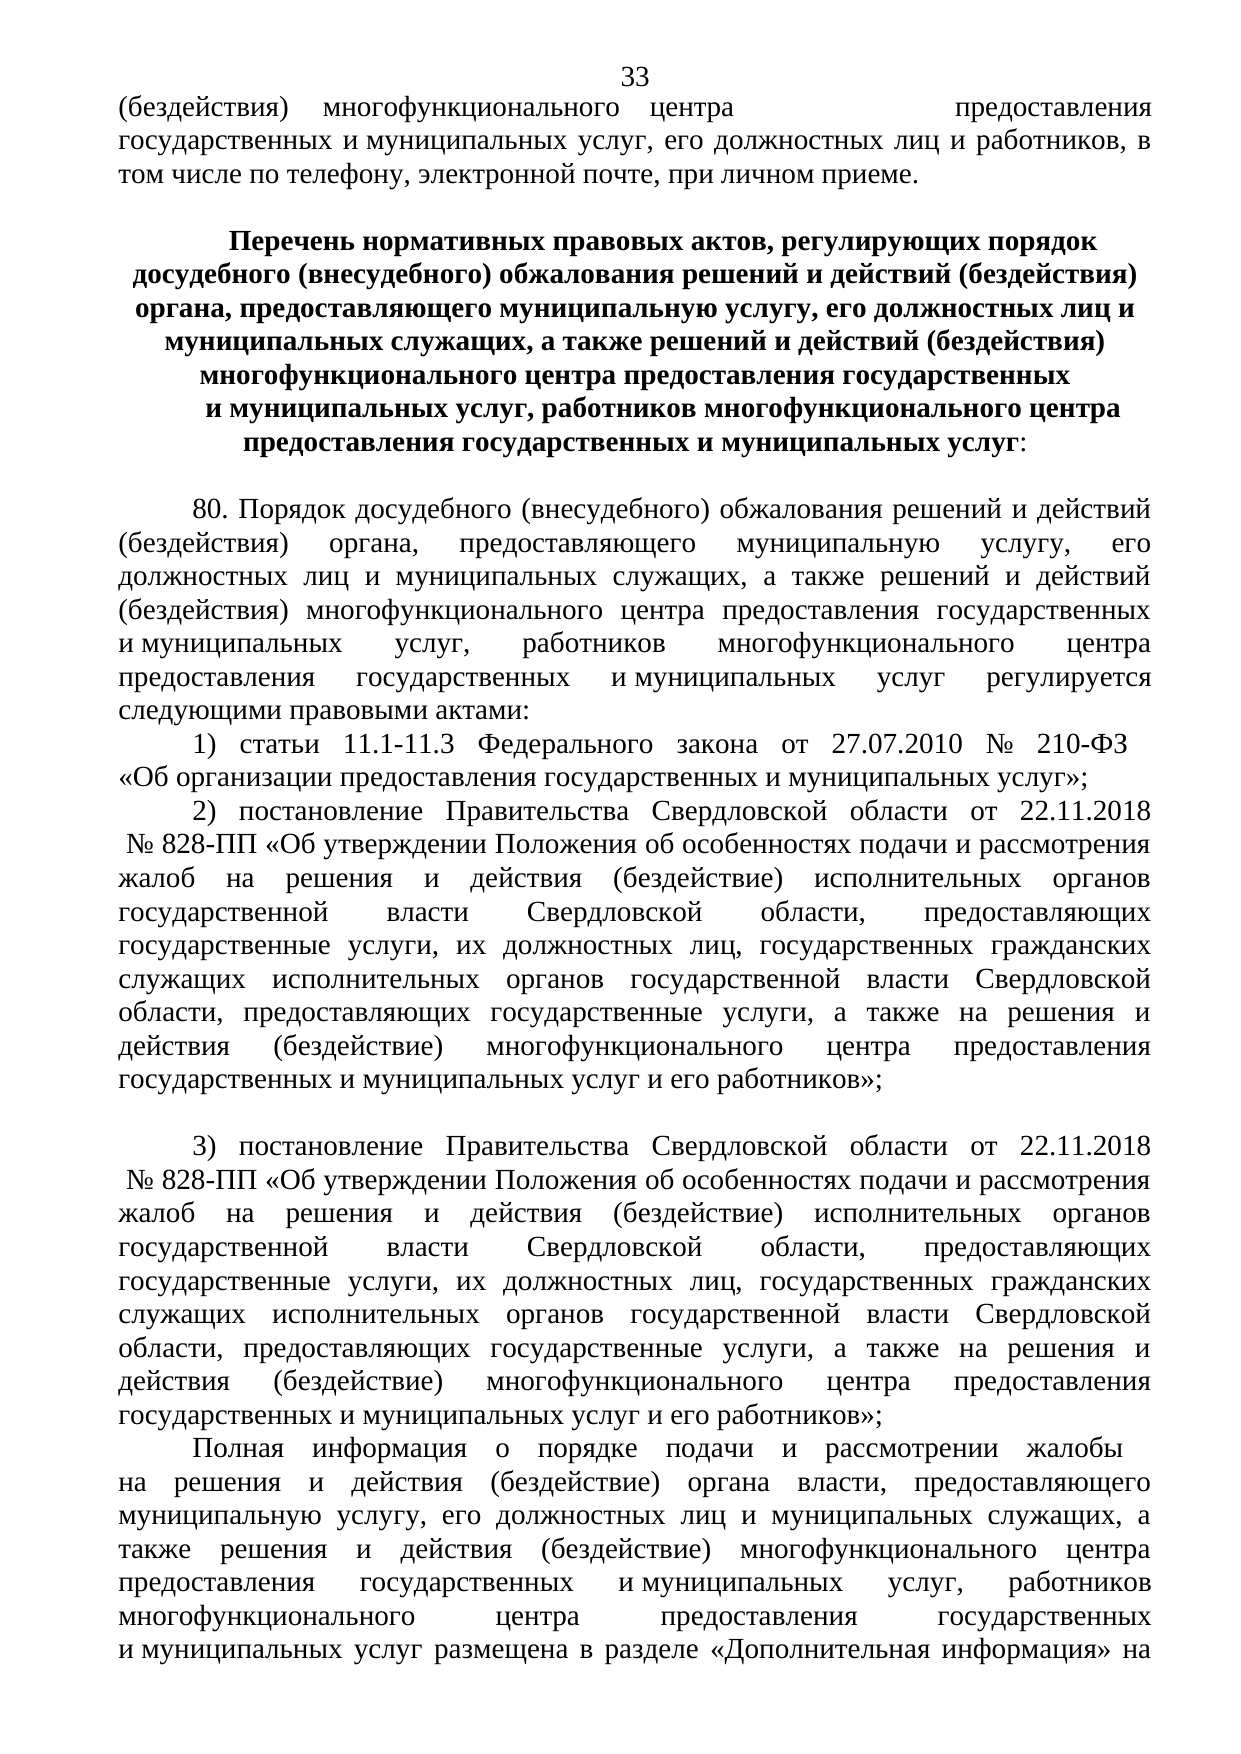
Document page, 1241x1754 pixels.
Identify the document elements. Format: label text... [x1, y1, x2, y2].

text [118, 89, 1152, 189]
text 1) статьи 11.1-11.3 Федерального закона от 27.07.2010 № 210-ФЗ «Об организации предоставления государственных и муниципальных услуг»; [118, 726, 1152, 793]
text 80. Порядок досудебного (внесудебного) обжалования решений и действий (бездействия) органа, предоставляющего муниципальную услугу, его должностных лиц и муниципальных служащих, а также решений и действий (бездействия) многофункционального центра предоставления государственных и муниципальных услуг, работников многофункционального центра предоставления государственных и муниципальных услуг регулируется следующими правовыми актами: [118, 491, 1152, 726]
text 3) постановление Правительства Свердловской области от 22.11.2018 № 828-ПП «Об утверждении Положения об особенностях подачи и рассмотрения жалоб на решения и действия (бездействие) исполнительных органов государственной власти Свердловской области, предоставляющих государственные услуги, их должностных лиц, государственных гражданских служащих исполнительных органов государственной власти Свердловской области, предоставляющих государственные услуги, а также на решения и действия (бездействие) многофункционального центра предоставления государственных и муниципальных услуг и его работников»; [118, 1128, 1152, 1430]
text Перечень нормативных правовых актов, регулирующих порядок досудебного (внесудебного) обжалования решений и действий (бездействия) органа, предоставляющего муниципальную услугу, его должностных лиц и муниципальных служащих, а также решений и действий (бездействия) многофункционального центра предоставления государственных [118, 223, 1152, 391]
text и муниципальных услуг, работников многофункционального центра предоставления государственных и муниципальных услуг: [118, 391, 1152, 458]
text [118, 1430, 1152, 1665]
text 2) постановление Правительства Свердловской области от 22.11.2018 № 828-ПП «Об утверждении Положения об особенностях подачи и рассмотрения жалоб на решения и действия (бездействие) исполнительных органов государственной власти Свердловской области, предоставляющих государственные услуги, их должностных лиц, государственных гражданских служащих исполнительных органов государственной власти Свердловской области, предоставляющих государственные услуги, а также на решения и действия (бездействие) многофункционального центра предоставления государственных и муниципальных услуг и его работников»; [118, 793, 1152, 1095]
